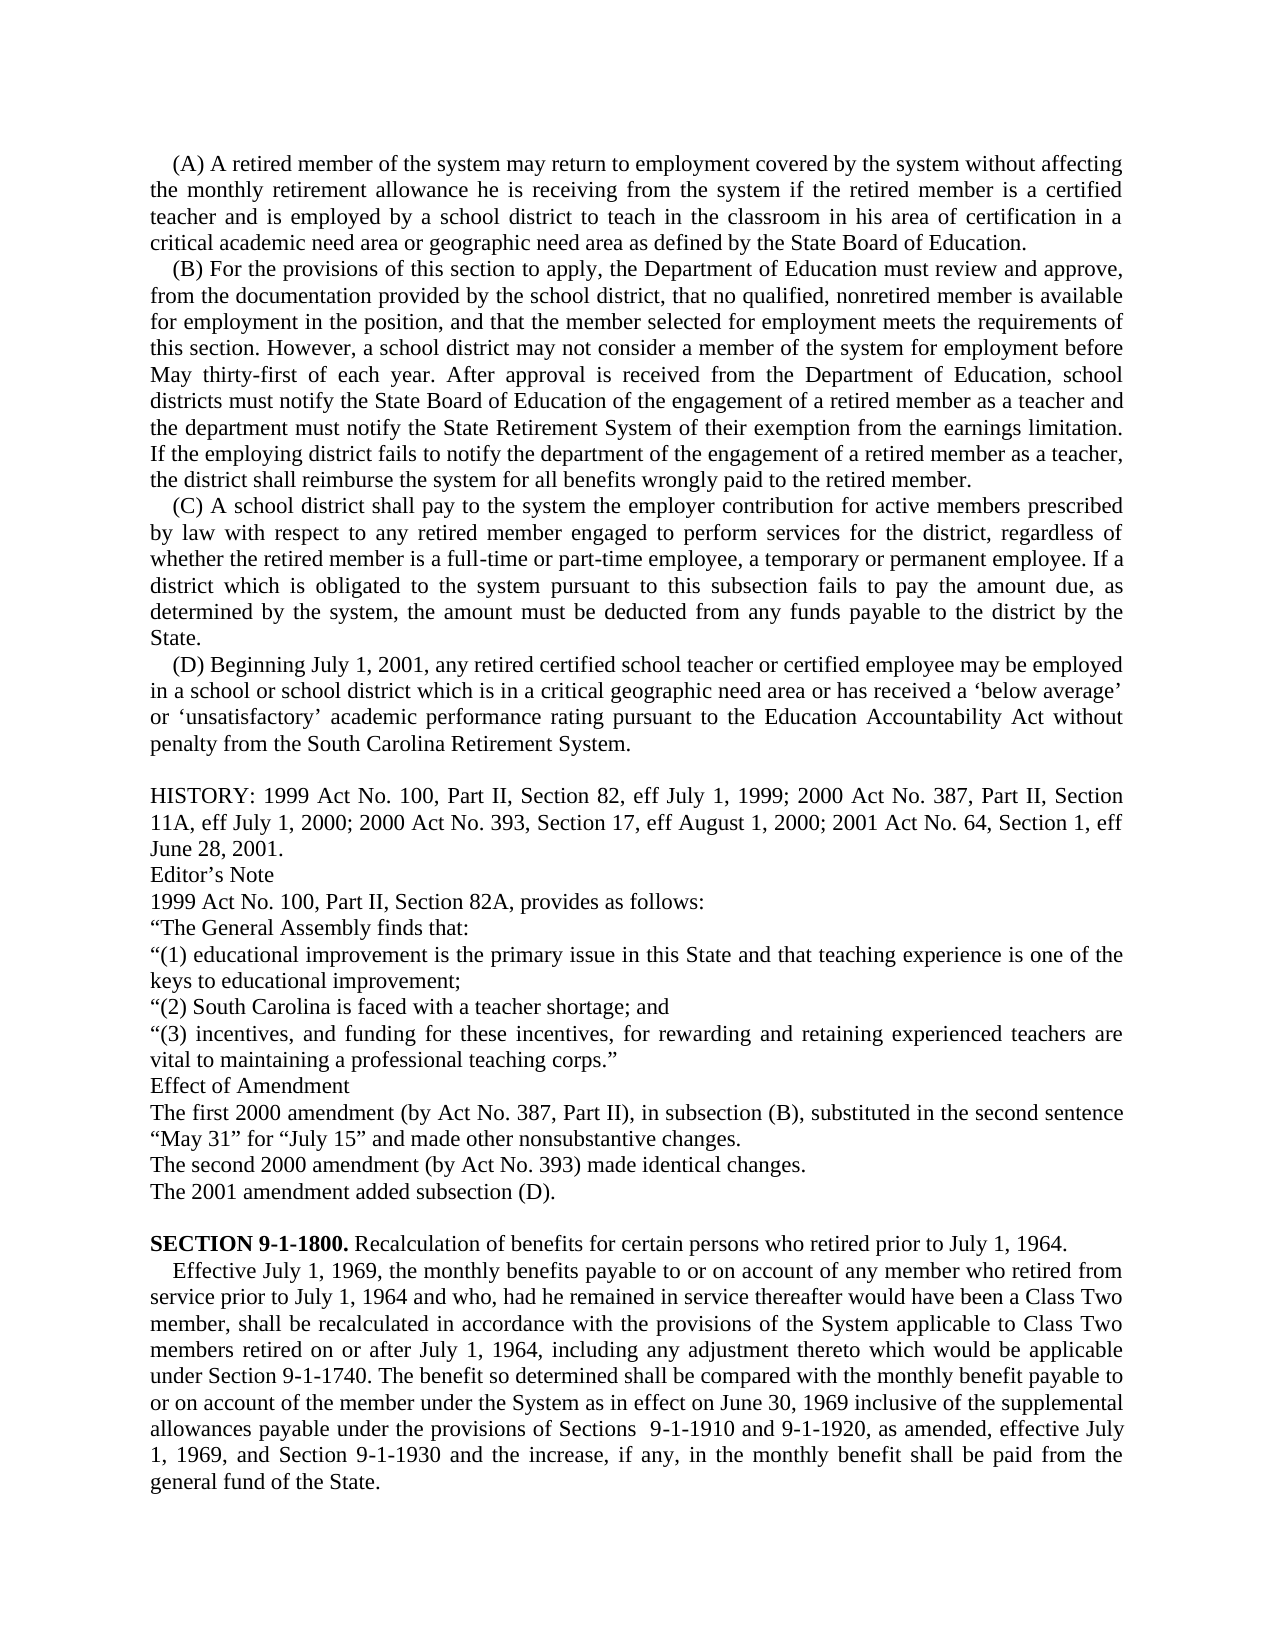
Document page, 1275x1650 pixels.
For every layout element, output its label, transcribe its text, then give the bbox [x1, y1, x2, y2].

text (B) For the provisions of this section to apply, the Department of Education must review and approve, from the documentation provided by the school district, that no qualified, nonretired member is available for employment in the position, and that the member selected for employment meets the requirements of this section. However, a school district may not consider a member of the system for employment before May thirty-first of each year. After approval is received from the Department of Education, school districts must notify the State Board of Education of the engagement of a retired member as a teacher and the department must notify the State Retirement System of their exemption from the earnings limitation. If the employing district fails to notify the department of the engagement of a retired member as a teacher, the district shall reimburse the system for all benefits wrongly paid to the retired member. [150, 255, 1125, 493]
text “The General Assembly finds that: [150, 914, 1125, 941]
text “(1) educational improvement is the primary issue in this State and that teaching experience is one of the keys to educational improvement; [150, 941, 1125, 993]
text SECTION 9-1-1800. Recalculation of benefits for certain persons who retired prior to July 1, 1964. [150, 1231, 1125, 1257]
text “(2) South Carolina is faced with a teacher shortage; and [150, 993, 1125, 1020]
text The second 2000 amendment (by Act No. 393) made identical changes. [150, 1151, 1125, 1178]
text Effect of Amendment [150, 1072, 1125, 1099]
text Editor’s Note [150, 862, 1125, 888]
text The 2001 amendment added subsection (D). [150, 1178, 1125, 1204]
text (C) A school district shall pay to the system the employer contribution for active members prescribed by law with respect to any retired member engaged to perform services for the district, regardless of whether the retired member is a full-time or part-time employee, a temporary or permanent employee. If a district which is obligated to the system pursuant to this subsection fails to pay the amount due, as determined by the system, the amount must be deducted from any funds payable to the district by the State. [150, 493, 1125, 651]
text (D) Beginning July 1, 2001, any retired certified school teacher or certified employee may be employed in a school or school district which is in a critical geographic need area or has received a ‘below average’ or ‘unsatisfactory’ academic performance rating pursuant to the Education Accountability Act without penalty from the South Carolina Retirement System. [150, 651, 1125, 756]
text 1999 Act No. 100, Part II, Section 82A, provides as follows: [150, 888, 1125, 914]
text The first 2000 amendment (by Act No. 387, Part II), in subsection (B), substituted in the second sentence “May 31” for “July 15” and made other nonsubstantive changes. [150, 1099, 1125, 1151]
text “(3) incentives, and funding for these incentives, for rewarding and retaining experienced teachers are vital to maintaining a professional teaching corps.” [150, 1020, 1125, 1072]
text HISTORY: 1999 Act No. 100, Part II, Section 82, eff July 1, 1999; 2000 Act No. 387, Part II, Section 11A, eff July 1, 2000; 2000 Act No. 393, Section 17, eff August 1, 2000; 2001 Act No. 64, Section 1, eff June 28, 2001. [150, 782, 1125, 862]
text Effective July 1, 1969, the monthly benefits payable to or on account of any member who retired from service prior to July 1, 1964 and who, had he remained in service thereafter would have been a Class Two member, shall be recalculated in accordance with the provisions of the System applicable to Class Two members retired on or after July 1, 1964, including any adjustment thereto which would be applicable under Section 9-1-1740. The benefit so determined shall be compared with the monthly benefit payable to or on account of the member under the System as in effect on June 30, 1969 inclusive of the supplemental allowances payable under the provisions of Sections 9-1-1910 and 9-1-1920, as amended, effective July 1, 1969, and Section 9-1-1930 and the increase, if any, in the monthly benefit shall be paid from the general fund of the State. [150, 1257, 1125, 1494]
text (A) A retired member of the system may return to employment covered by the system without affecting the monthly retirement allowance he is receiving from the system if the retired member is a certified teacher and is employed by a school district to teach in the classroom in his area of certification in a critical academic need area or geographic need area as defined by the State Board of Education. [150, 150, 1125, 255]
